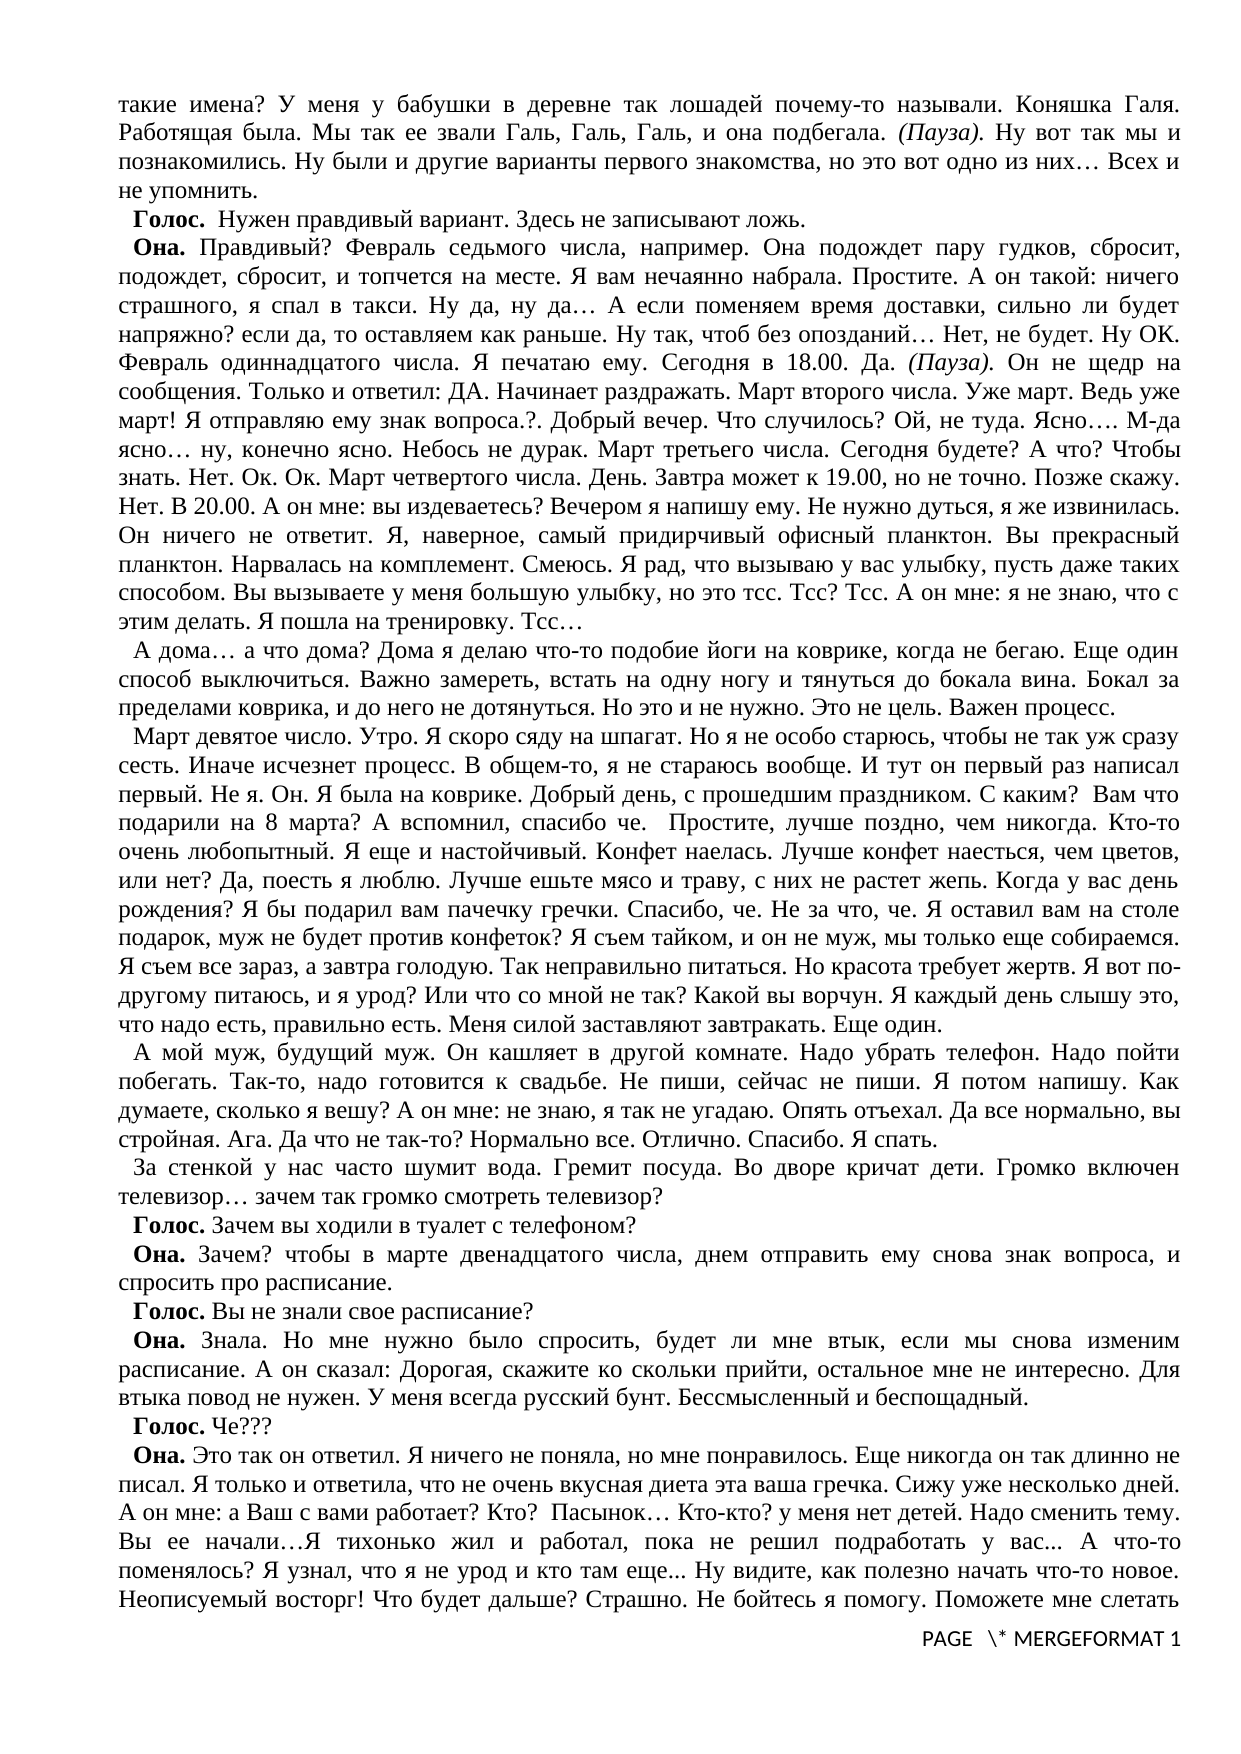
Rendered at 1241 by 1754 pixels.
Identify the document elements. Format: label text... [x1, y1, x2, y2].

text Она. Правдивый? Февраль седьмого числа, например. Она подождет пару гудков, сбросит, подождет, сбросит, и топчется на месте. Я вам нечаянно набрала. Простите. А он такой: ничего страшного, я спал в такси. Ну да, ну да… А если поменяем время доставки, сильно ли будет напряжно? если да, то оставляем как раньше. Ну так, чтоб без опозданий… Нет, не будет. Ну ОК. Февраль одиннадцатого числа. Я печатаю ему. Сегодня в 18.00. Да. (Пауза). Он не щедр на сообщения. Только и ответил: ДА. Начинает раздражать. Март второго числа. Уже март. Ведь уже март! Я отправляю ему знак вопроса.?. Добрый вечер. Что случилось? Ой, не туда. Ясно…. М-да ясно… ну, конечно ясно. Небось не дурак. Март третьего числа. Сегодня будете? А что? Чтобы знать. Нет. Ок. Ок. Март четвертого числа. День. Завтра может к 19.00, но не точно. Позже скажу. Нет. В 20.00. А он мне: вы издеваетесь? Вечером я напишу ему. Не нужно дуться, я же извинилась. Он ничего не ответит. Я, наверное, самый придирчивый офисный планктон. Вы прекрасный планктон. Нарвалась на комплемент. Смеюсь. Я рад, что вызываю у вас улыбку, пусть даже таких способом. Вы вызываете у меня большую улыбку, но это тсс. Тсс? Тсс. А он мне: я не знаю, что с этим делать. Я пошла на тренировку. Тсс… [118, 232, 1181, 635]
text За стенкой у нас часто шумит вода. Гремит посуда. Во дворе кричат дети. Громко включен телевизор… зачем так громко смотреть телевизор? [118, 1152, 1181, 1210]
text Март девятое число. Утро. Я скоро сяду на шпагат. Но я не особо старюсь, чтобы не так уж сразу сесть. Иначе исчезнет процесс. В общем-то, я не стараюсь вообще. И тут он первый раз написал первый. Не я. Он. Я была на коврике. Добрый день, с прошедшим праздником. С каким? Вам что подарили на 8 марта? А вспомнил, спасибо че. Простите, лучше поздно, чем никогда. Кто-то очень любопытный. Я еще и настойчивый. Конфет наелась. Лучше конфет наесться, чем цветов, или нет? Да, поесть я люблю. Лучше ешьте мясо и траву, с них не растет жепь. Когда у вас день рождения? Я бы подарил вам пачечку гречки. Спасибо, че. Не за что, че. Я оставил вам на столе подарок, муж не будет против конфеток? Я съем тайком, и он не муж, мы только еще собираемся. Я съем все зараз, а завтра голодую. Так неправильно питаться. Но красота требует жертв. Я вот по-другому питаюсь, и я урод? Или что со мной не так? Какой вы ворчун. Я каждый день слышу это, что надо есть, правильно есть. Меня силой заставляют завтракать. Еще один. [118, 721, 1181, 1037]
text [118, 89, 1181, 204]
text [118, 1440, 1181, 1612]
text Она. Знала. Но мне нужно было спросить, будет ли мне втык, если мы снова изменим расписание. А он сказал: Дорогая, скажите ко скольки прийти, остальное мне не интересно. Для втыка повод не нужен. У меня всегда русский бунт. Бессмысленный и беспощадный. [118, 1325, 1181, 1411]
text А дома… а что дома? Дома я делаю что-то подобие йоги на коврике, когда не бегаю. Еще один способ выключиться. Важно замереть, встать на одну ногу и тянуться до бокала вина. Бокал за пределами коврика, и до него не дотянуться. Но это и не нужно. Это не цель. Важен процесс. [118, 635, 1181, 721]
text Голос. Зачем вы ходили в туалет с телефоном? [118, 1210, 1181, 1239]
text Голос. Нужен правдивый вариант. Здесь не записывают ложь. [118, 204, 1181, 232]
text Голос. Вы не знали свое расписание? [118, 1296, 1181, 1325]
text Она. Зачем? чтобы в марте двенадцатого числа, днем отправить ему снова знак вопроса, и спросить про расписание. [118, 1239, 1181, 1296]
text А мой муж, будущий муж. Он кашляет в другой комнате. Надо убрать телефон. Надо пойти побегать. Так-то, надо готовится к свадьбе. Не пиши, сейчас не пиши. Я потом напишу. Как думаете, сколько я вешу? А он мне: не знаю, я так не угадаю. Опять отъехал. Да все нормально, вы стройная. Ага. Да что не так-то? Нормально все. Отлично. Спасибо. Я спать. [118, 1037, 1181, 1152]
text Голос. Че??? [118, 1411, 1181, 1440]
